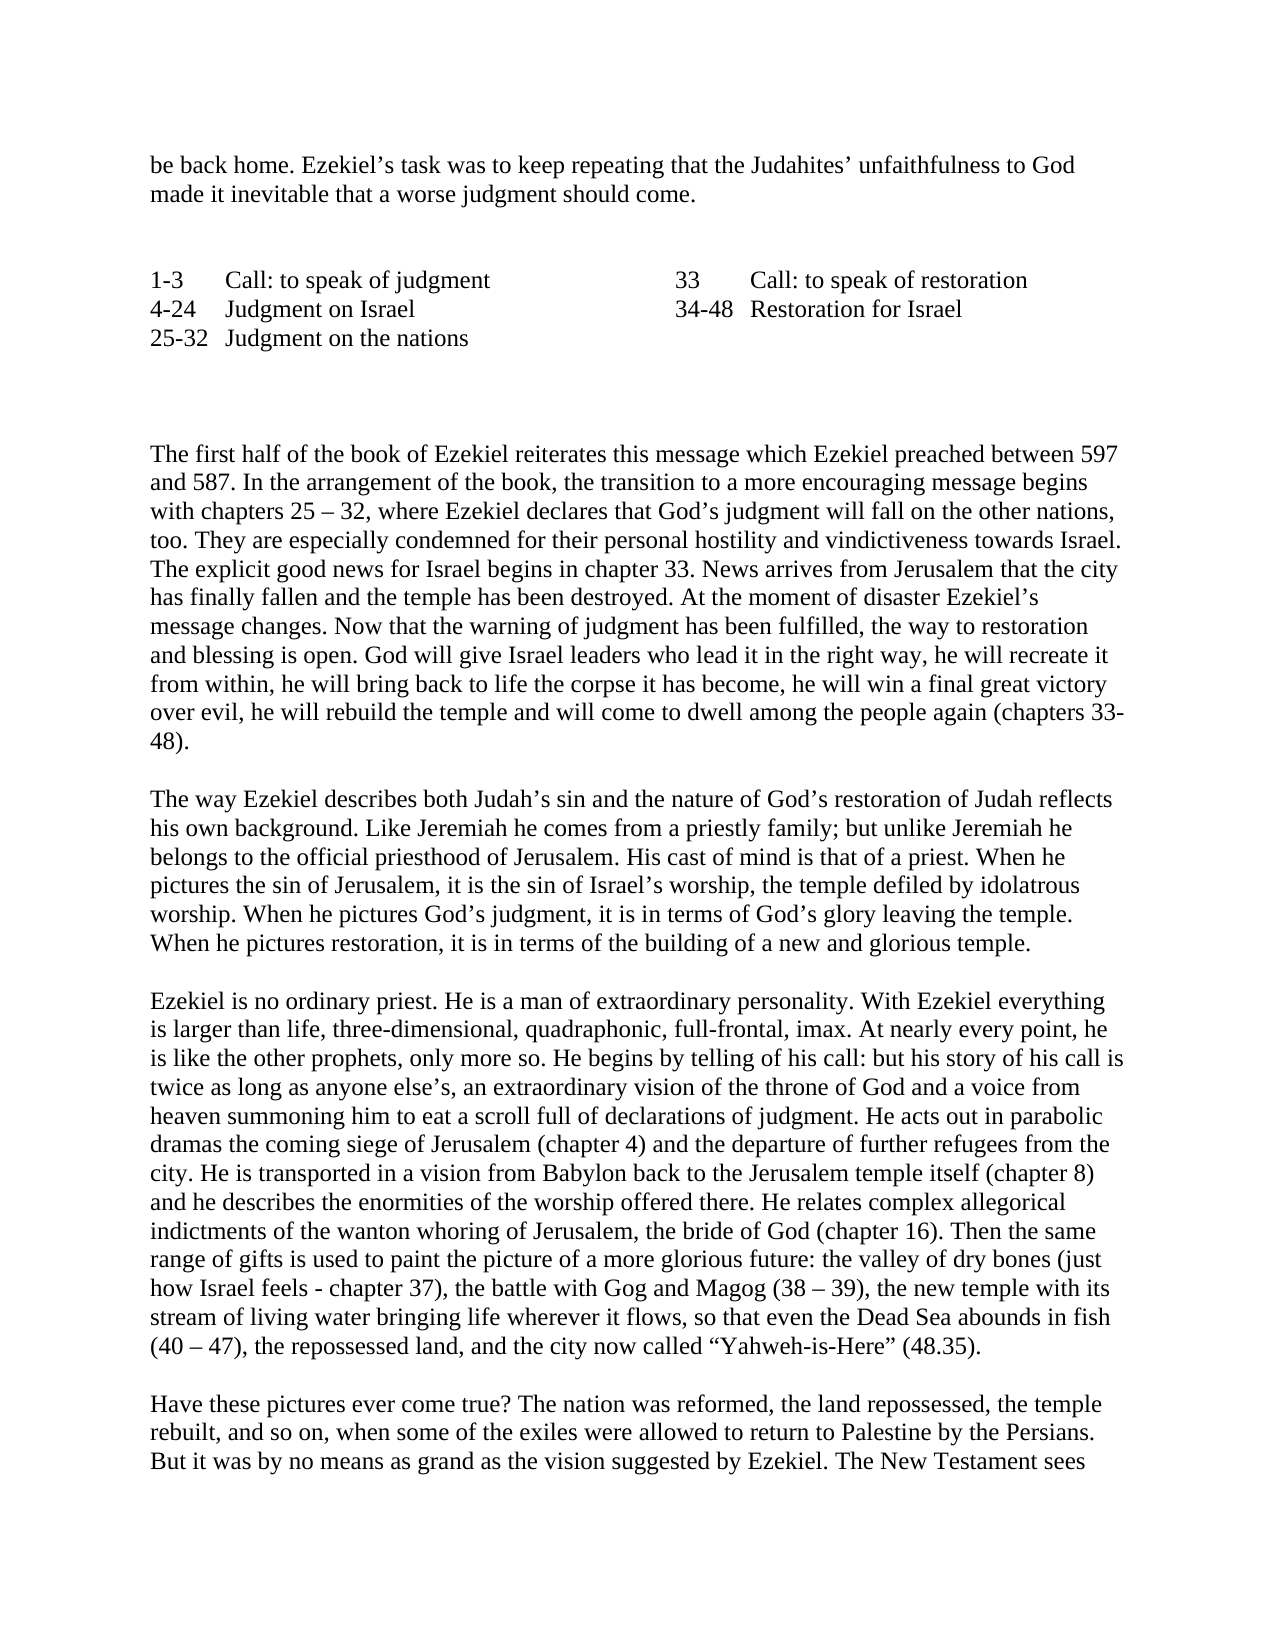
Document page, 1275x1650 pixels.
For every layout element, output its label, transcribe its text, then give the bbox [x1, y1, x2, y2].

text The way Ezekiel describes both Judah’s sin and the nature of God’s restoration of Judah reflects his own background. Like Jeremiah he comes from a priestly family; but unlike Jeremiah he belongs to the official priesthood of Jerusalem. His cast of mind is that of a priest. When he pictures the sin of Jerusalem, it is the sin of Israel’s worship, the temple defiled by idolatrous worship. When he pictures God’s judgment, it is in terms of God’s glory leaving the temple. When he pictures restoration, it is in terms of the building of a new and glorious temple. [150, 784, 1125, 957]
text Ezekiel is no ordinary priest. He is a man of extraordinary personality. With Ezekiel everything is larger than life, three-dimensional, quadraphonic, full-frontal, imax. At nearly every point, he is like the other prophets, only more so. He begins by telling of his call: but his story of his call is twice as long as anyone else’s, an extraordinary vision of the throne of God and a voice from heaven summoning him to eat a scroll full of declarations of judgment. He acts out in parabolic dramas the coming siege of Jerusalem (chapter 4) and the departure of further refugees from the city. He is transported in a vision from Babylon back to the Jerusalem temple itself (chapter 8) and he describes the enormities of the worship offered there. He relates complex allegorical indictments of the wanton whoring of Jerusalem, the bride of God (chapter 16). Then the same range of gifts is used to paint the picture of a more glorious future: the valley of dry bones (just how Israel feels - chapter 37), the battle with Gog and Magog (38 – 39), the new temple with its stream of living water bringing life wherever it flows, so that even the Dead Sea abounds in fish (40 – 47), the repossessed land, and the city now called “Yahweh-is-Here” (48.35). [150, 986, 1125, 1359]
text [150, 150, 1125, 207]
text 33 Call: to speak of restoration [675, 265, 1125, 294]
text 25-32 Judgment on the nations [150, 323, 600, 352]
text The first half of the book of Ezekiel reiterates this message which Ezekiel preached between 597 and 587. In the arrangement of the book, the transition to a more encouraging message begins with chapters 25 – 32, where Ezekiel declares that God’s judgment will fall on the other nations, too. They are especially condemned for their personal hostility and vindictiveness towards Israel. The explicit good news for Israel begins in chapter 33. News arrives from Jerusalem that the city has finally fallen and the temple has been destroyed. At the moment of disaster Ezekiel’s message changes. Now that the warning of judgment has been fulfilled, the way to restoration and blessing is open. God will give Israel leaders who lead it in the right way, he will recreate it from within, he will bring back to life the corpse it has become, he will win a final great victory over evil, he will rebuild the temple and will come to dwell among the people again (chapters 33-48). [150, 439, 1125, 755]
text 1-3 Call: to speak of judgment [150, 265, 600, 294]
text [150, 1389, 1125, 1475]
text 4-24 Judgment on Israel [150, 294, 600, 323]
text 34-48 Restoration for Israel [675, 294, 1125, 323]
